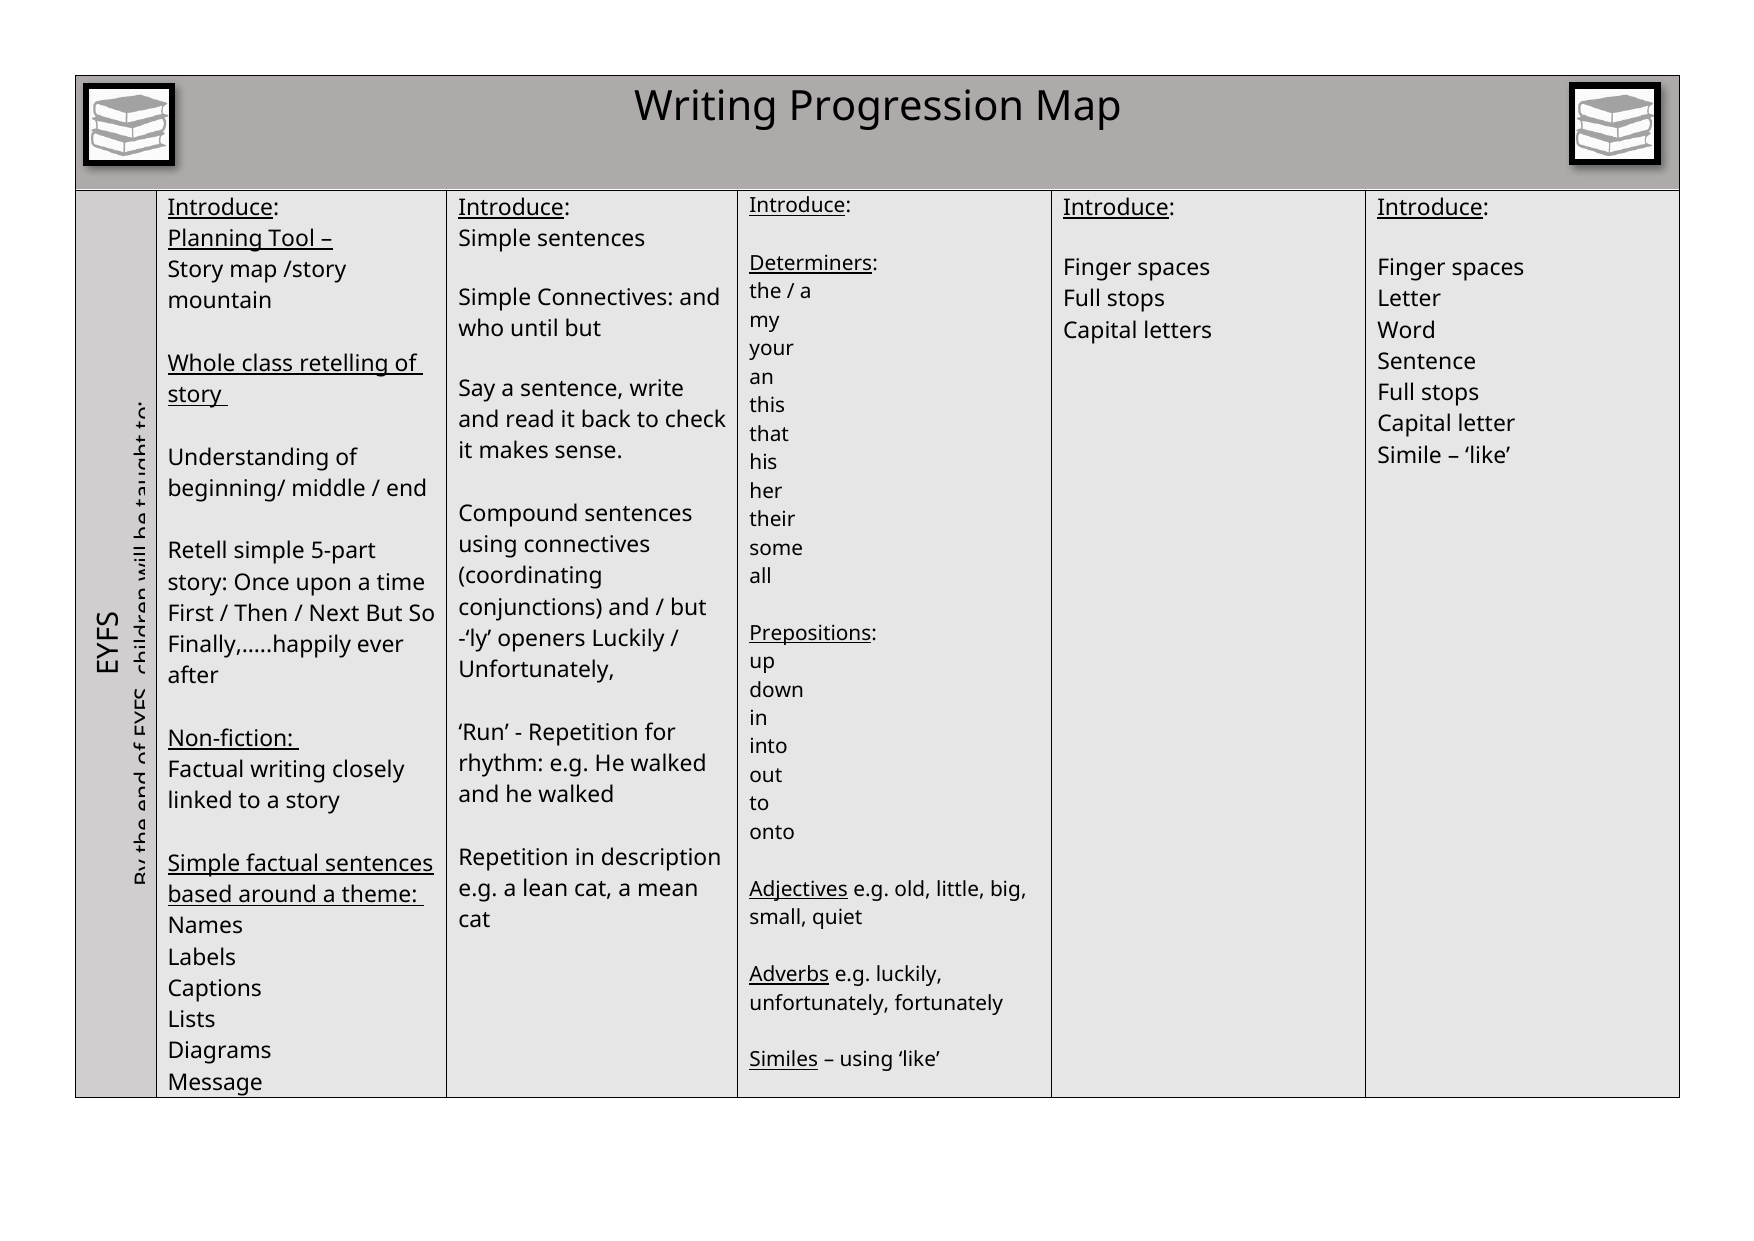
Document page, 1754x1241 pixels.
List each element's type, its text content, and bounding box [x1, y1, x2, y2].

table_cell Introduce: Determiners: the / a my your an this that his her their some all Prepositions: up down in into out to onto Adjectives e.g. old, little, big, small, quiet Adverbs e.g. luckily, unfortunately, fortunately Similes – using ‘like’ [738, 191, 1051, 1097]
table_cell Introduce: Finger spaces Full stops Capital letters [1052, 191, 1365, 1097]
table_cell Introduce: Finger spaces Letter Word Sentence Full stops Capital letter Simile – ‘like’ [1366, 191, 1679, 1097]
table_cell Introduce: Planning Tool – Story map /story mountain Whole class retelling of story Understanding of beginning/ middle / end Retell simple 5-part story: Once upon a time First / Then / Next But So Finally,…..happily ever after Non-fiction: Factual writing closely linked to a story Simple factual sentences based around a theme: Names Labels Captions Lists Diagrams Message [157, 191, 446, 1097]
table_header Writing Progression Map [76, 76, 1679, 189]
table_cell EYFS By the end of EYFS, children will be taught to: [76, 191, 156, 1097]
table_cell Introduce: Simple sentences Simple Connectives: and who until but Say a sentence, write and read it back to check it makes sense. Compound sentences using connectives (coordinating conjunctions) and / but -‘ly’ openers Luckily / Unfortunately, ‘Run’ - Repetition for rhythm: e.g. He walked and he walked Repetition in description e.g. a lean cat, a mean cat [447, 191, 737, 1097]
